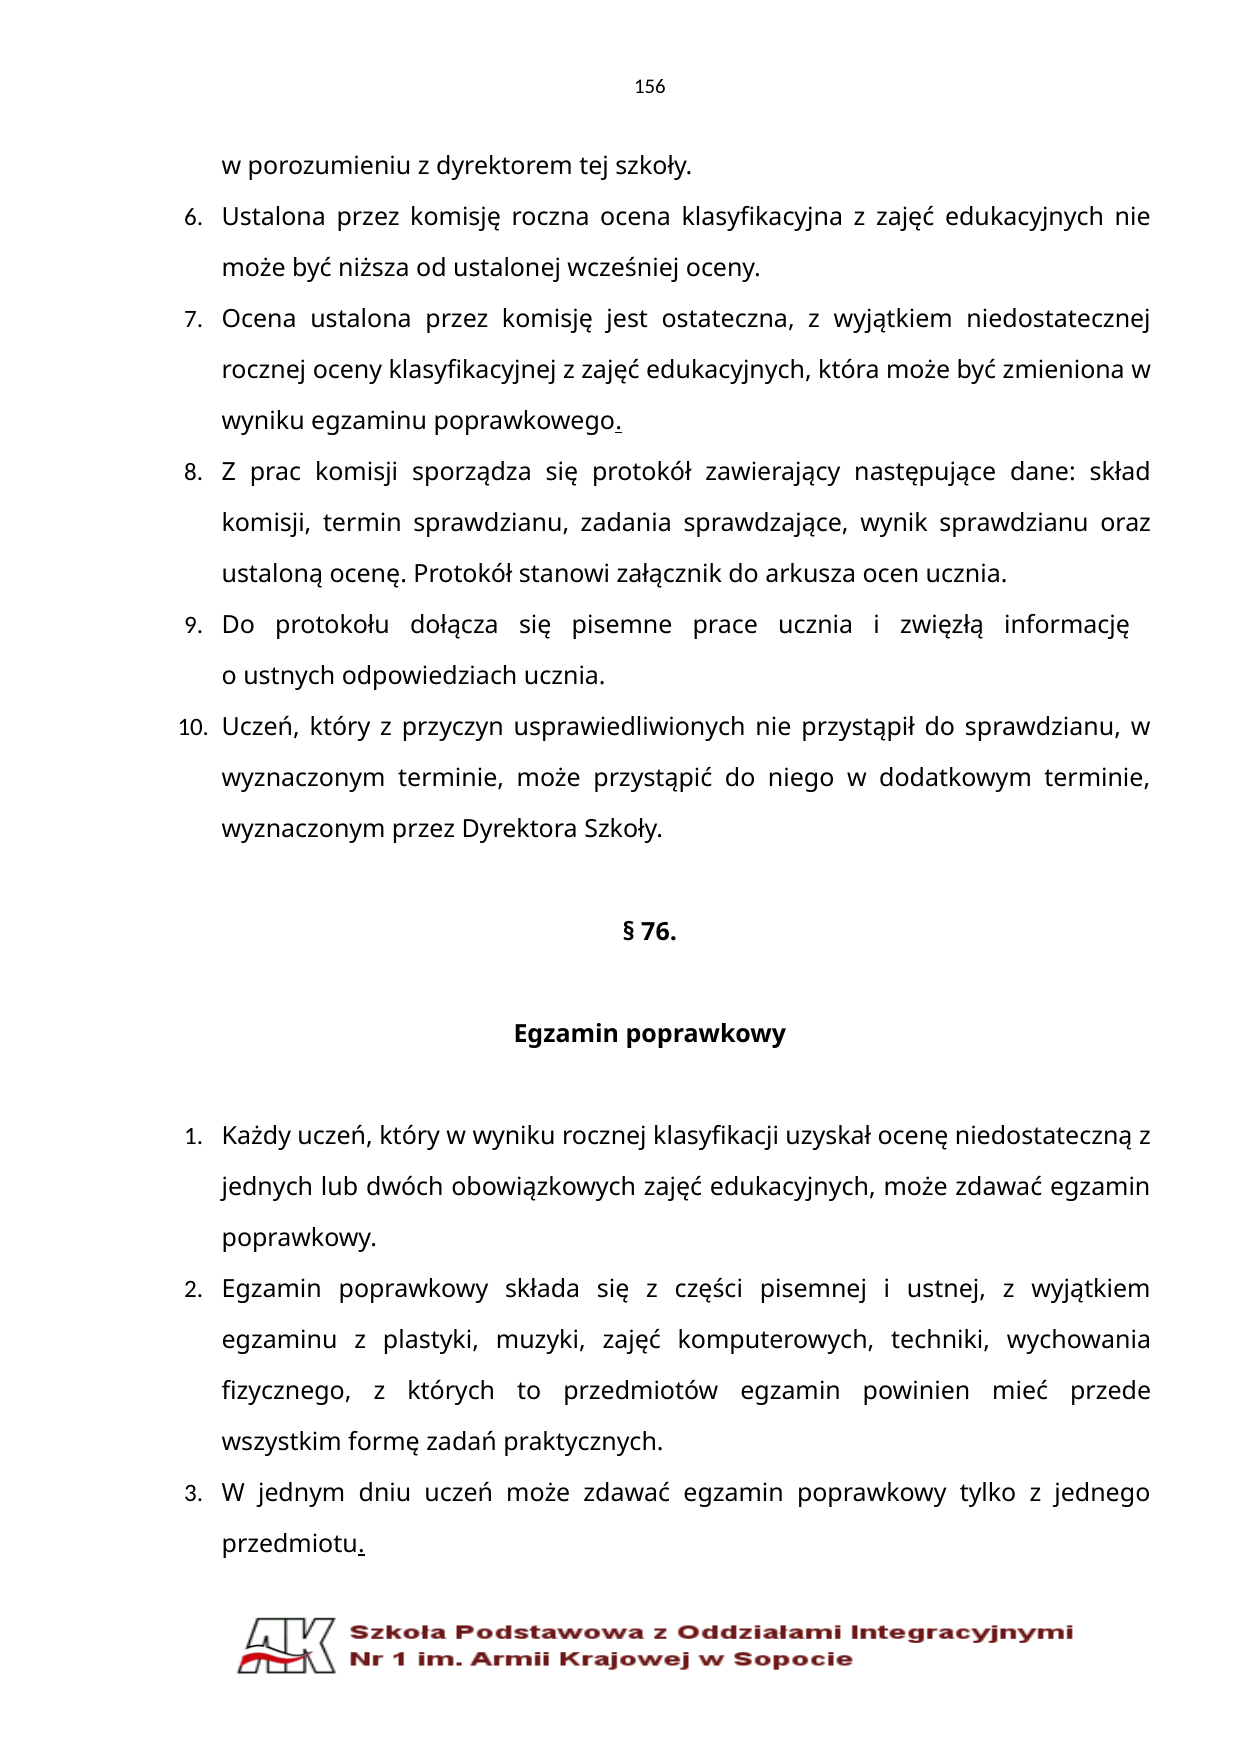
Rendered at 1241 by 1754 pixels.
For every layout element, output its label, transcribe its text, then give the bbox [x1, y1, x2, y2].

text § 76. [148, 913, 1152, 947]
text Egzamin poprawkowy [148, 1015, 1152, 1049]
list Do protokołu dołącza się pisemne prace ucznia i zwięzłą informację o ustnych odpowiedziach ucznia. [184, 607, 1152, 692]
list Ustalona przez komisję roczna ocena klasyfikacyjna z zajęć edukacyjnych nie może być niższa od ustalonej wcześniej oceny. [184, 199, 1152, 284]
list Ocena ustalona przez komisję jest ostateczna, z wyjątkiem niedostatecznej rocznej oceny klasyfikacyjnej z zajęć edukacyjnych, która może być zmieniona w wyniku egzaminu poprawkowego. [184, 301, 1152, 437]
list Z prac komisji sporządza się protokół zawierający następujące dane: skład komisji, termin sprawdzianu, zadania sprawdzające, wynik sprawdzianu oraz ustaloną ocenę. Protokół stanowi załącznik do arkusza ocen ucznia. [184, 454, 1152, 590]
list Egzamin poprawkowy składa się z części pisemnej i ustnej, z wyjątkiem egzaminu z plastyki, muzyki, zajęć komputerowych, techniki, wychowania fizycznego, z których to przedmiotów egzamin powinien mieć przede wszystkim formę zadań praktycznych. [184, 1271, 1152, 1458]
list Każdy uczeń, który w wyniku rocznej klasyfikacji uzyskał ocenę niedostateczną z jednych lub dwóch obowiązkowych zajęć edukacyjnych, może zdawać egzamin poprawkowy. [184, 1117, 1152, 1253]
list Uczeń, który z przyczyn usprawiedliwionych nie przystąpił do sprawdzianu, w wyznaczonym terminie, może przystąpić do niego w dodatkowym terminie, wyznaczonym przez Dyrektora Szkoły. [177, 709, 1152, 845]
list W jednym dniu uczeń może zdawać egzamin poprawkowy tylko z jednego przedmiotu. [184, 1475, 1152, 1560]
picture [236, 1611, 1122, 1680]
